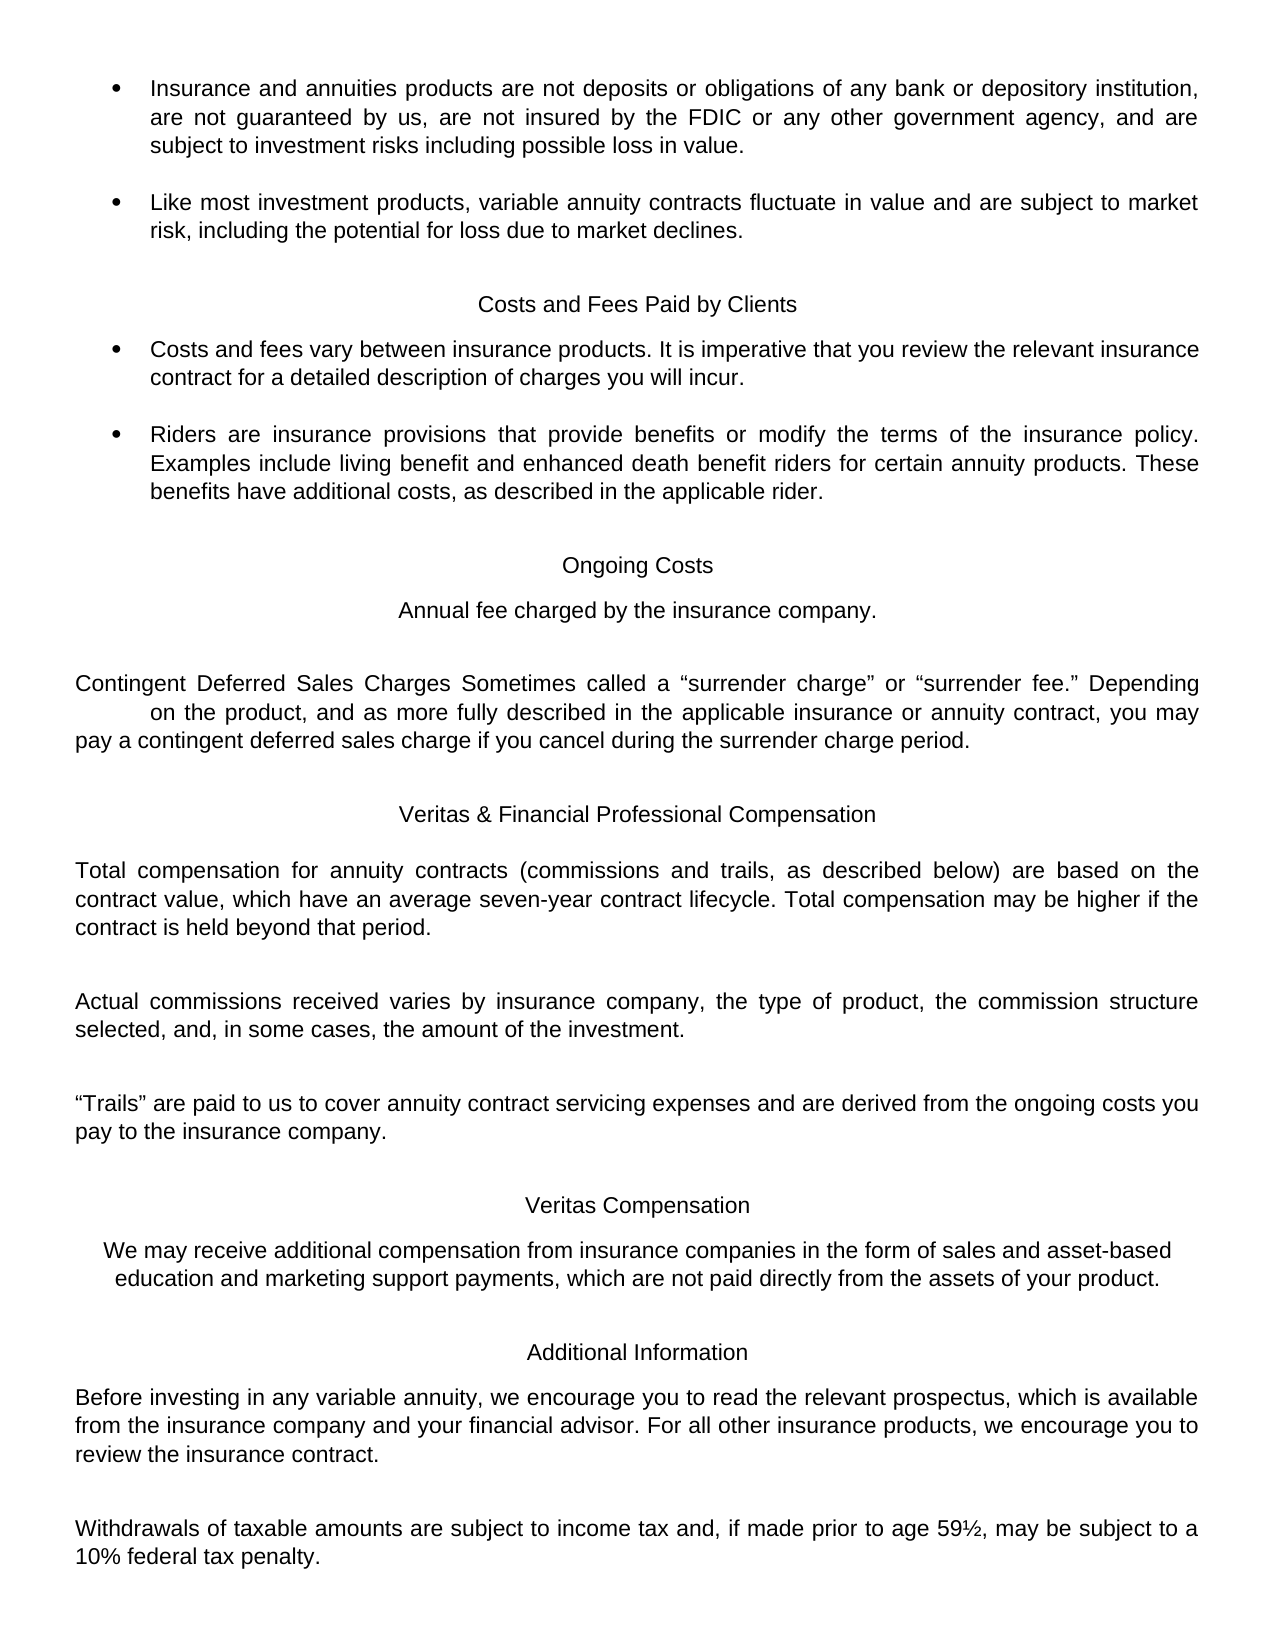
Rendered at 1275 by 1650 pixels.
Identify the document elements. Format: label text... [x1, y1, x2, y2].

text We may receive additional compensation from insurance companies in the form of sales and asset-based education and marketing support payments, which are not paid directly from the assets of your product. [75, 1237, 1200, 1292]
text Veritas & Financial Professional Compensation [75, 801, 1200, 827]
text Additional Information [75, 1339, 1200, 1365]
list Like most investment products, variable annuity contracts fluctuate in value and are subject to market risk, including the potential for loss due to market declines. [112, 189, 1200, 243]
list Riders are insurance provisions that provide benefits or modify the terms of the insurance policy. Examples include living benefit and enhanced death benefit riders for certain annuity products. These benefits have additional costs, as described in the applicable rider. [112, 421, 1200, 504]
list Insurance and annuities products are not deposits or obligations of any bank or depository institution, are not guaranteed by us, are not insured by the FDIC or any other government agency, and are subject to investment risks including possible loss in value. [112, 75, 1200, 158]
text Withdrawals of taxable amounts are subject to income tax and, if made prior to age 59½, may be subject to a 10% federal tax penalty. [75, 1514, 1200, 1569]
text Contingent Deferred Sales Charges Sometimes called a “surrender charge” or “surrender fee.” Depending on the product, and as more fully described in the applicable insurance or annuity contract, you may pay a contingent deferred sales charge if you cancel during the surrender charge period. [75, 670, 1200, 753]
text “Trails” are paid to us to cover annuity contract servicing expenses and are derived from the ongoing costs you pay to the insurance company. [75, 1090, 1200, 1145]
text Annual fee charged by the insurance company. [75, 597, 1200, 623]
text Costs and Fees Paid by Clients [75, 291, 1200, 317]
text Actual commissions received varies by insurance company, the type of product, the commission structure selected, and, in some cases, the amount of the investment. [75, 988, 1200, 1043]
text Veritas Compensation [75, 1192, 1200, 1218]
text Total compensation for annuity contracts (commissions and trails, as described below) are based on the contract value, which have an average seven-year contract lifecycle. Total compensation may be higher if the contract is held beyond that period. [75, 857, 1200, 941]
text Ongoing Costs [75, 552, 1200, 578]
text Before investing in any variable annuity, we encourage you to read the relevant prospectus, which is available from the insurance company and your financial advisor. For all other insurance products, we encourage you to review the insurance contract. [75, 1384, 1200, 1467]
list Costs and fees vary between insurance products. It is imperative that you review the relevant insurance contract for a detailed description of charges you will incur. [112, 336, 1200, 391]
